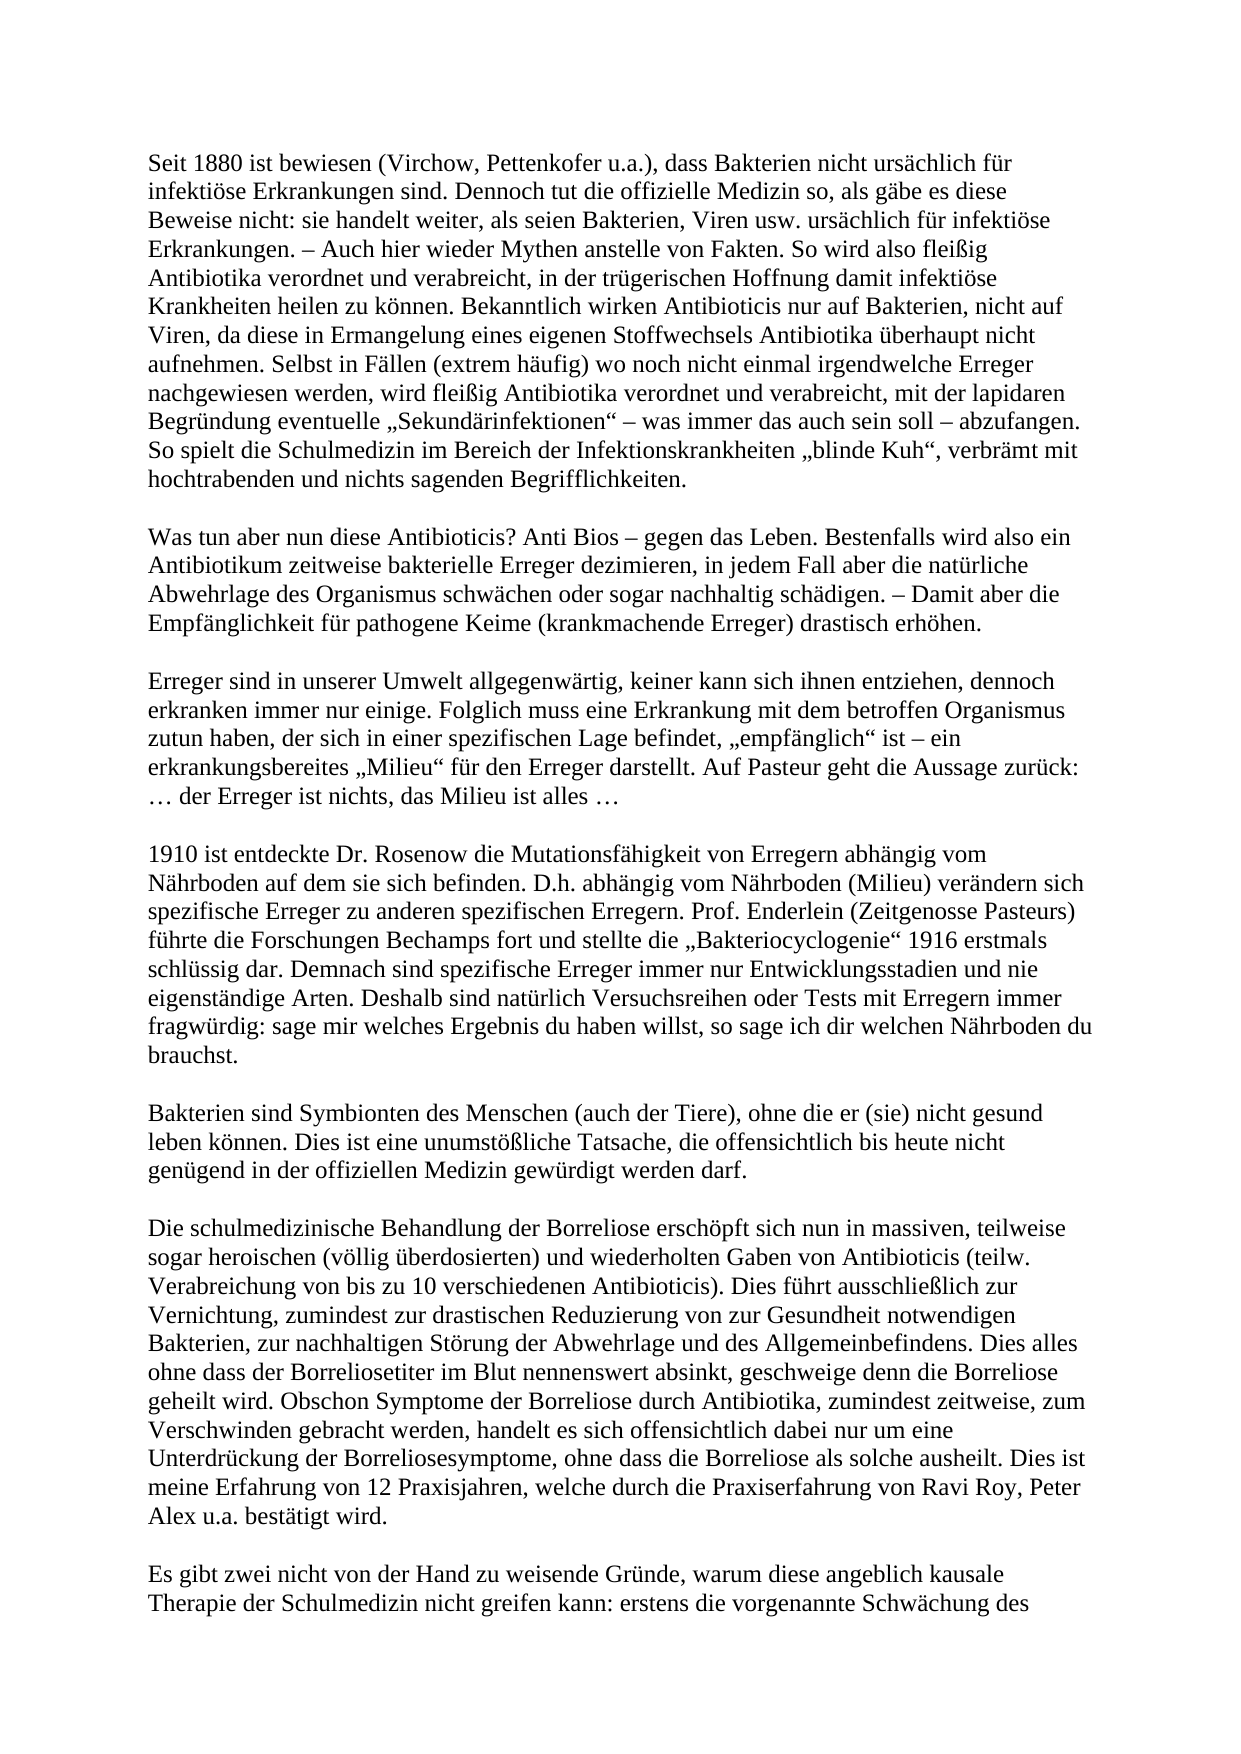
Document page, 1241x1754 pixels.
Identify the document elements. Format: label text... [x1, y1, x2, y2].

text Erreger sind in unserer Umwelt allgegenwärtig, keiner kann sich ihnen entziehen, dennoch erkranken immer nur einige. Folglich muss eine Erkrankung mit dem betroffen Organismus zutun haben, der sich in einer spezifischen Lage befindet, „empfänglich“ ist – ein erkrankungsbereites „Milieu“ für den Erreger darstellt. Auf Pasteur geht die Aussage zurück: … der Erreger ist nichts, das Milieu ist alles … [148, 666, 1093, 810]
text 1910 ist entdeckte Dr. Rosenow die Mutationsfähigkeit von Erregern abhängig vom Nährboden auf dem sie sich befinden. D.h. abhängig vom Nährboden (Milieu) verändern sich spezifische Erreger zu anderen spezifischen Erregern. Prof. Enderlein (Zeitgenosse Pasteurs) führte die Forschungen Bechamps fort und stellte die „Bakteriocyclogenie“ 1916 erstmals schlüssig dar. Demnach sind spezifische Erreger immer nur Entwicklungsstadien und nie eigenständige Arten. Deshalb sind natürlich Versuchsreihen oder Tests mit Erregern immer fragwürdig: sage mir welches Ergebnis du haben willst, so sage ich dir welchen Nährboden du brauchst. [148, 839, 1093, 1069]
text Was tun aber nun diese Antibioticis? Anti Bios – gegen das Leben. Bestenfalls wird also ein Antibiotikum zeitweise bakterielle Erreger dezimieren, in jedem Fall aber die natürliche Abwehrlage des Organismus schwächen oder sogar nachhaltig schädigen. – Damit aber die Empfänglichkeit für pathogene Keime (krankmachende Erreger) drastisch erhöhen. [148, 522, 1093, 637]
text Bakterien sind Symbionten des Menschen (auch der Tiere), ohne die er (sie) nicht gesund leben können. Dies ist eine unumstößliche Tatsache, die offensichtlich bis heute nicht genügend in der offiziellen Medizin gewürdigt werden darf. [148, 1098, 1093, 1184]
text Die schulmedizinische Behandlung der Borreliose erschöpft sich nun in massiven, teilweise sogar heroischen (völlig überdosierten) und wiederholten Gaben von Antibioticis (teilw. Verabreichung von bis zu 10 verschiedenen Antibioticis). Dies führt ausschließlich zur Vernichtung, zumindest zur drastischen Reduzierung von zur Gesundheit notwendigen Bakterien, zur nachhaltigen Störung der Abwehrlage und des Allgemeinbefindens. Dies alles ohne dass der Borreliosetiter im Blut nennenswert absinkt, geschweige denn die Borreliose geheilt wird. Obschon Symptome der Borreliose durch Antibiotika, zumindest zeitweise, zum Verschwinden gebracht werden, handelt es sich offensichtlich dabei nur um eine Unterdrückung der Borreliosesymptome, ohne dass die Borreliose als solche ausheilt. Dies ist meine Erfahrung von 12 Praxisjahren, welche durch die Praxiserfahrung von Ravi Roy, Peter Alex u.a. bestätigt wird. [148, 1213, 1093, 1530]
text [148, 1559, 1093, 1616]
text Seit 1880 ist bewiesen (Virchow, Pettenkofer u.a.), dass Bakterien nicht ursächlich für infektiöse Erkrankungen sind. Dennoch tut die offizielle Medizin so, als gäbe es diese Beweise nicht: sie handelt weiter, als seien Bakterien, Viren usw. ursächlich für infektiöse Erkrankungen. – Auch hier wieder Mythen anstelle von Fakten. So wird also fleißig Antibiotika verordnet und verabreicht, in der trügerischen Hoffnung damit infektiöse Krankheiten heilen zu können. Bekanntlich wirken Antibioticis nur auf Bakterien, nicht auf Viren, da diese in Ermangelung eines eigenen Stoffwechsels Antibiotika überhaupt nicht aufnehmen. Selbst in Fällen (extrem häufig) wo noch nicht einmal irgendwelche Erreger nachgewiesen werden, wird fleißig Antibiotika verordnet und verabreicht, mit der lapidaren Begründung eventuelle „Sekundärinfektionen“ – was immer das auch sein soll – abzufangen. So spielt die Schulmedizin im Bereich der Infektionskrankheiten „blinde Kuh“, verbrämt mit hochtrabenden und nichts sagenden Begrifflichkeiten. [148, 148, 1093, 493]
